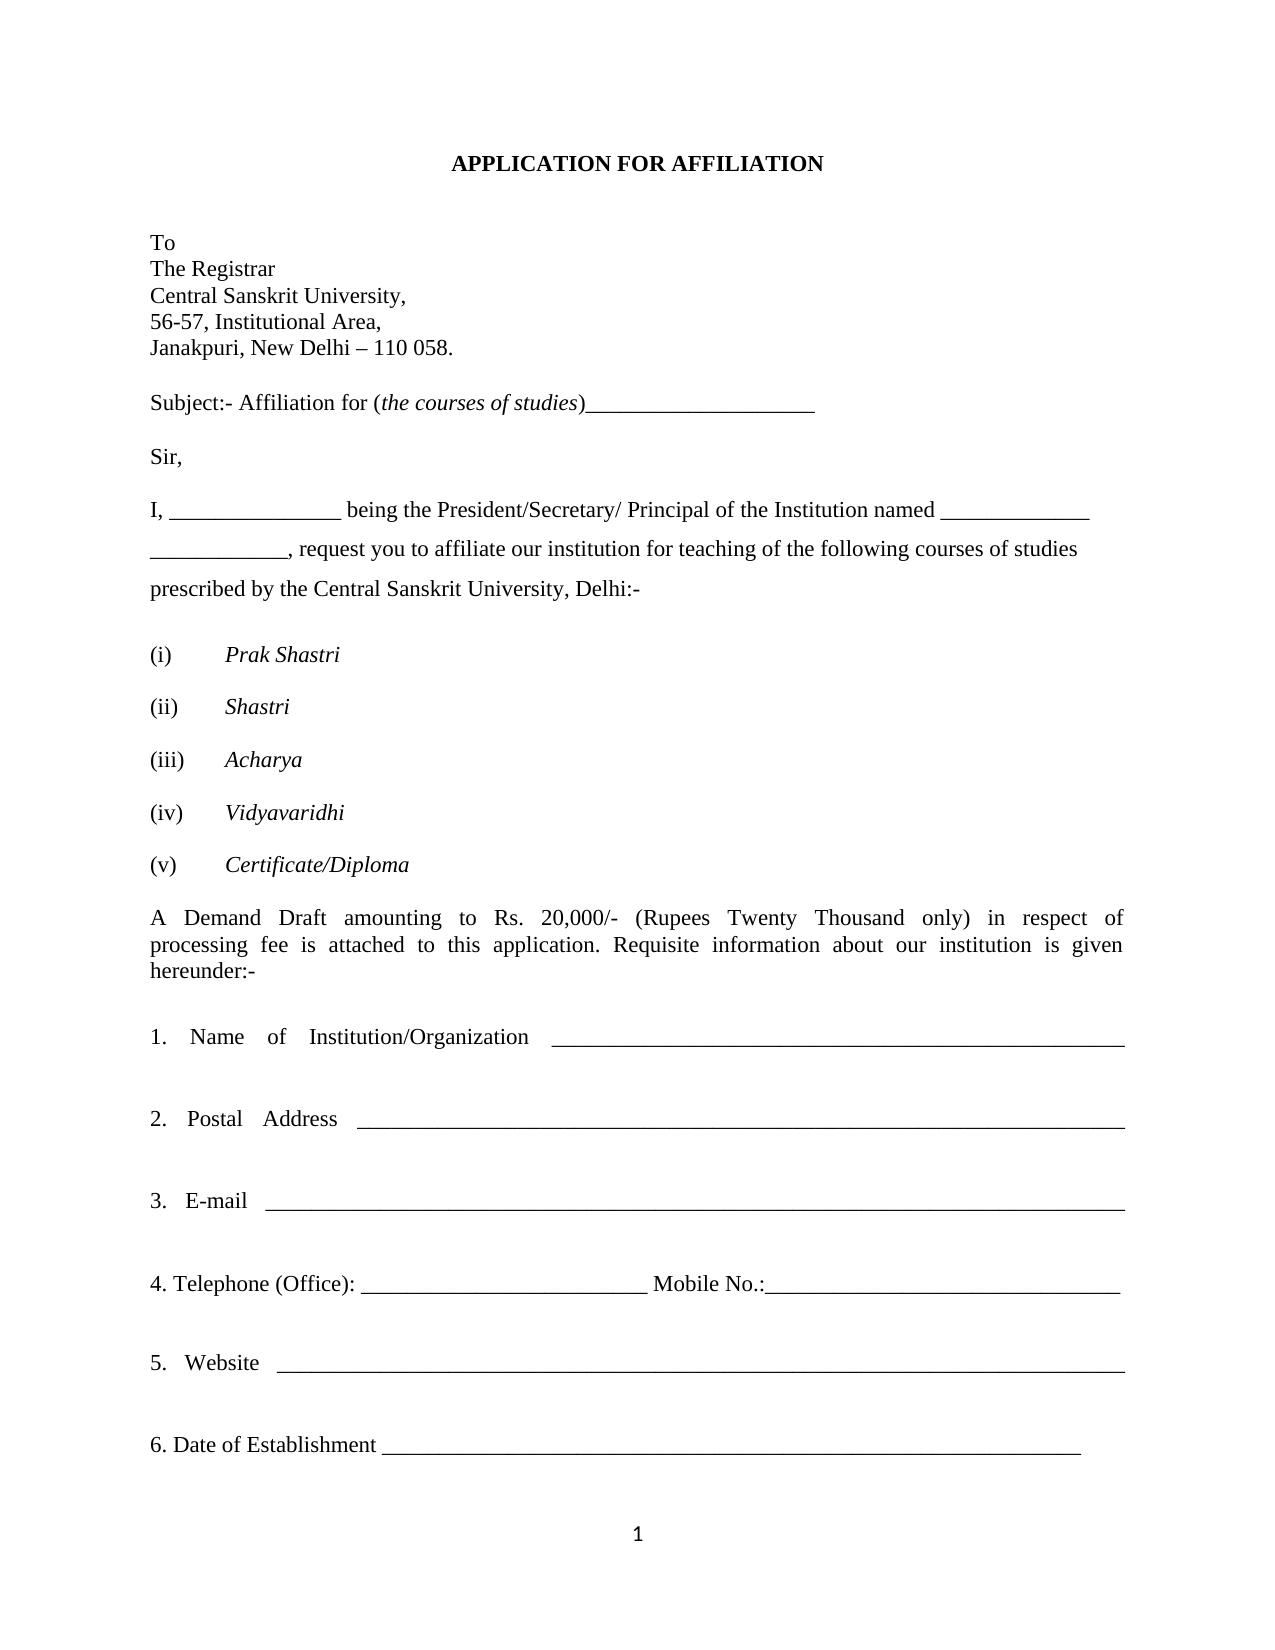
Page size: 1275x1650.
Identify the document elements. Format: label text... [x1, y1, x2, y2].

text Subject:- Affiliation for (the courses of studies)____________________ [150, 389, 1125, 443]
text 6. Date of Establishment _____________________________________________________________ [150, 1431, 1125, 1457]
text (ii) Shastri [150, 693, 1125, 720]
text 2. Postal Address ___________________________________________________________________ [150, 1105, 1125, 1173]
text A Demand Draft amounting to Rs. 20,000/- (Rupees Twenty Thousand only) in respect of processing fee is attached to this application. Requisite information about our institution is given hereunder:- [150, 904, 1125, 983]
text I, _______________ being the President/Secretary/ Principal of the Institution named _____________ ____________, request you to affiliate our institution for teaching of the following courses of studies prescribed by the Central Sanskrit University, Delhi:- [150, 496, 1125, 601]
text Sir, [150, 443, 1125, 469]
text 4. Telephone (Office): _________________________ Mobile No.:_______________________________ [150, 1270, 1125, 1296]
text (i) Prak Shastri [150, 641, 1125, 667]
text APPLICATION FOR AFFILIATION [150, 150, 1125, 176]
text 5. Website __________________________________________________________________________ [150, 1349, 1125, 1417]
text 1. Name of Institution/Organization __________________________________________________ [150, 983, 1125, 1091]
text (iv) Vidyavaridhi [150, 799, 1125, 825]
text To The Registrar Central Sanskrit University, 56-57, Institutional Area, Janakpuri, New Delhi – 110 058. [150, 203, 1125, 389]
text 3. E-mail ___________________________________________________________________________ [150, 1187, 1125, 1256]
text (iii) Acharya [150, 746, 1125, 772]
text (v) Certificate/Diploma [150, 852, 1125, 878]
